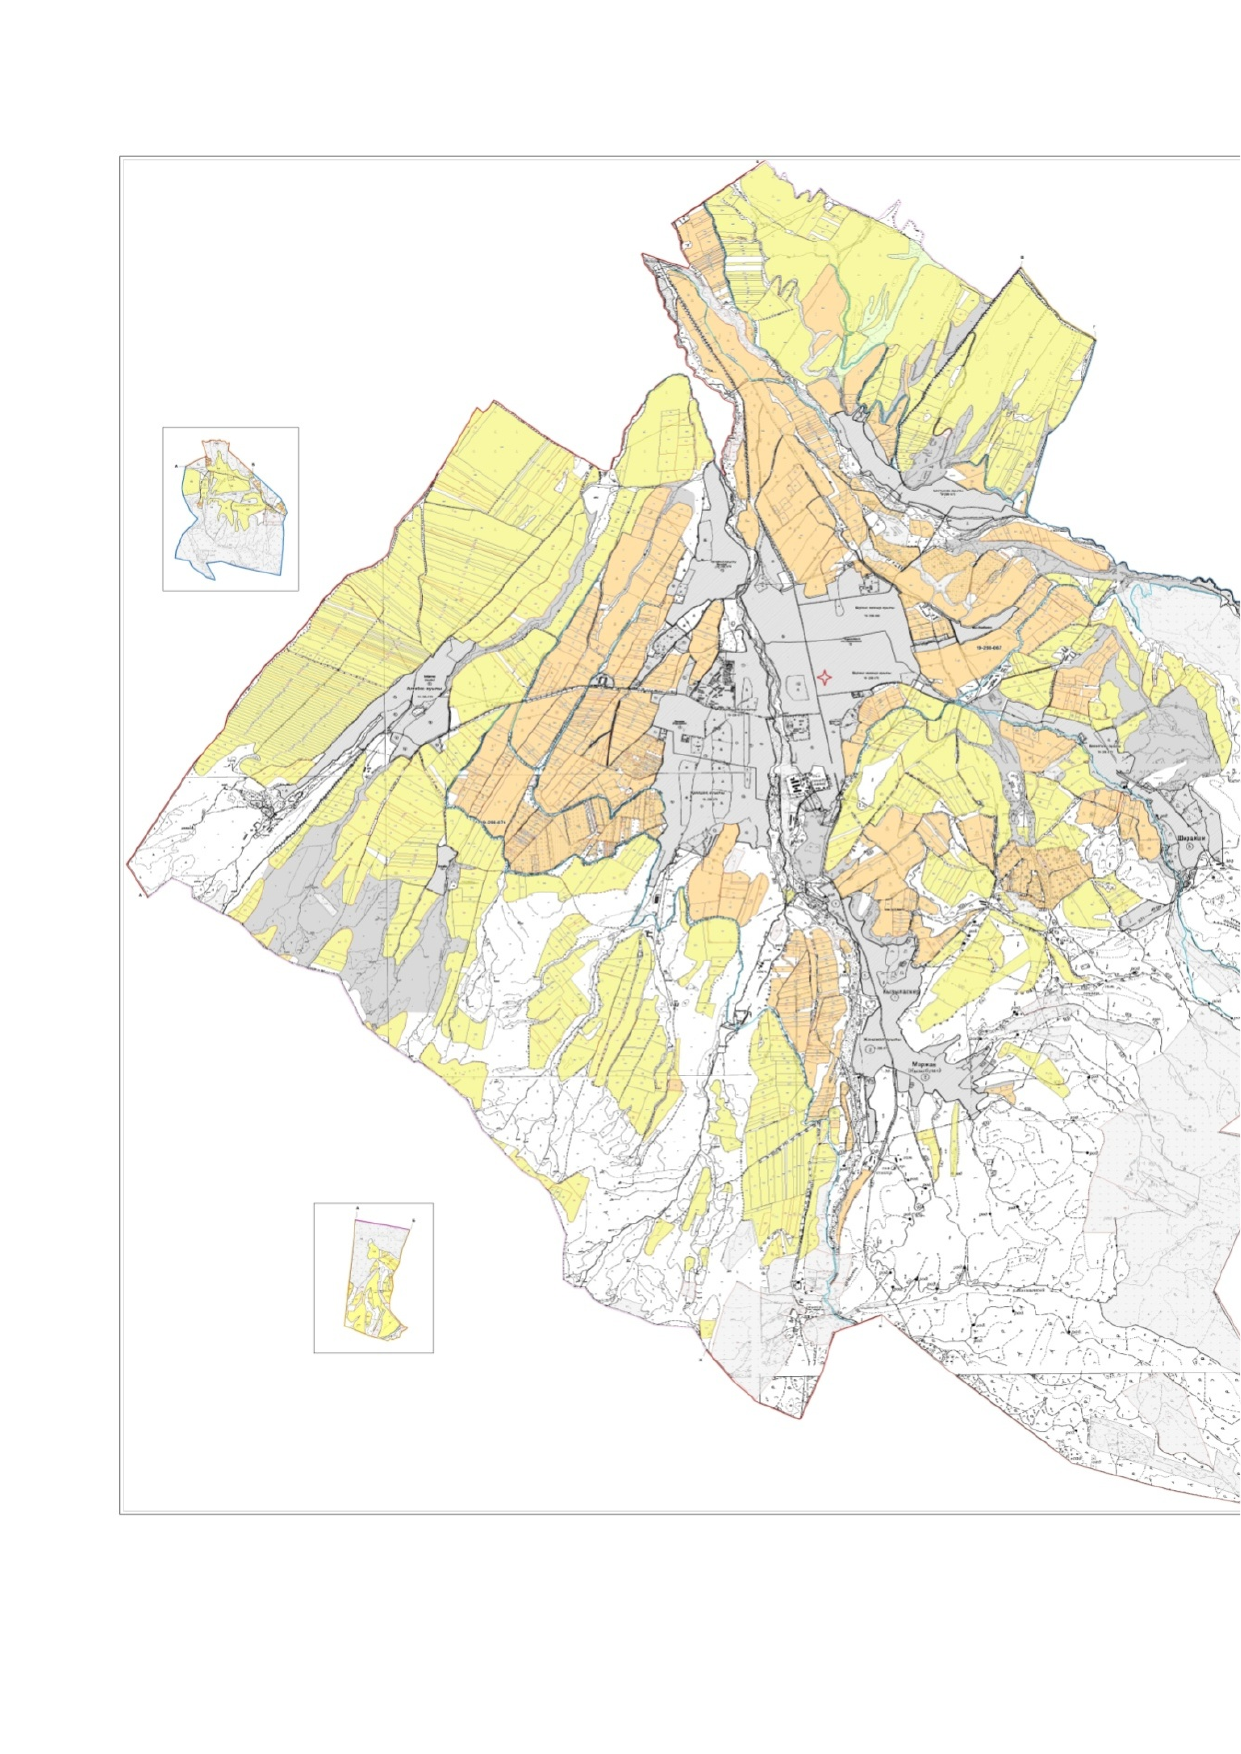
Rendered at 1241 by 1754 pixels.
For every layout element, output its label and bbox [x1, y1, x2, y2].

picture [112, 150, 1241, 1521]
